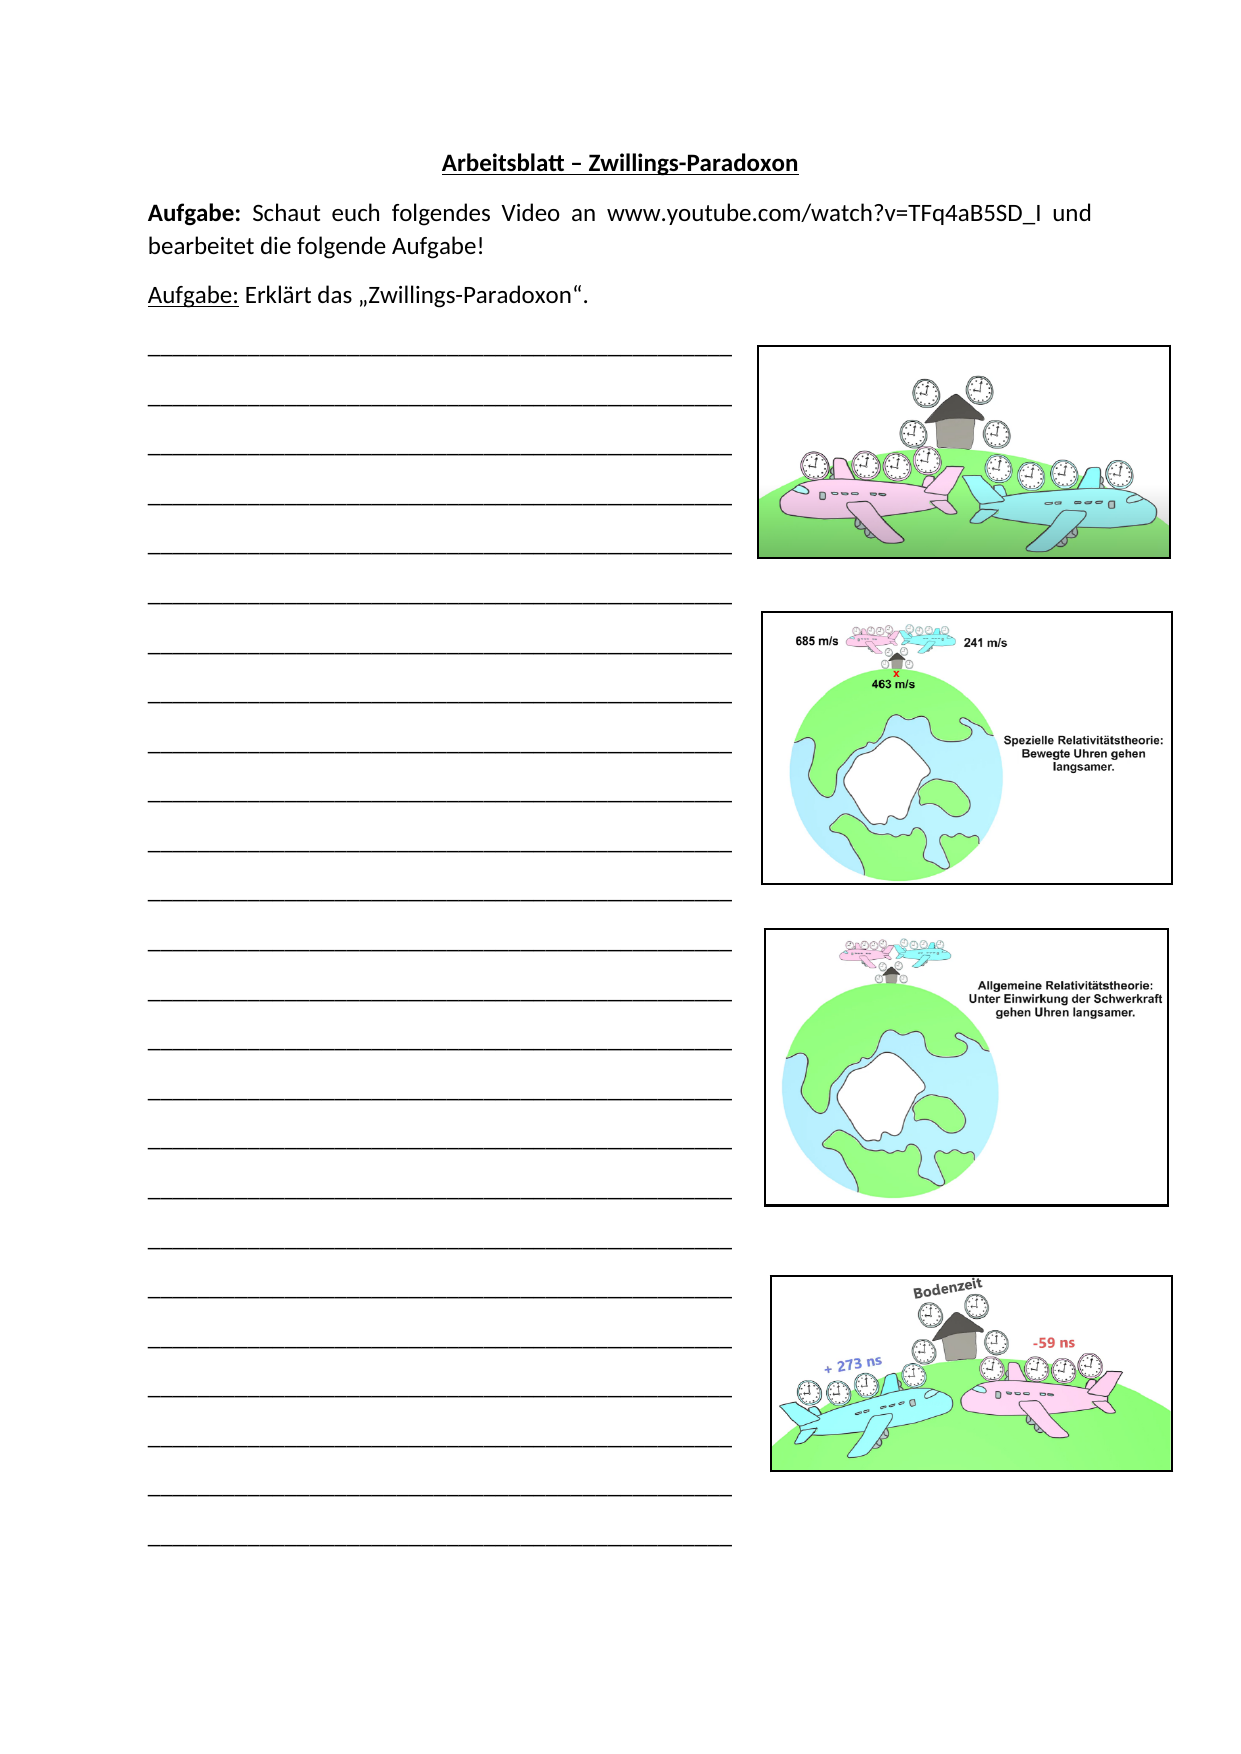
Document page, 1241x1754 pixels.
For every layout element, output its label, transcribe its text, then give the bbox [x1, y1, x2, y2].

text _______________________________________________ [148, 825, 761, 856]
text _______________________________________________ [148, 428, 757, 459]
text _______________________________________________ [148, 1222, 1093, 1252]
picture [772, 1277, 1171, 1470]
text _______________________________________________ [148, 1073, 764, 1103]
text _______________________________________________ [148, 974, 764, 1004]
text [148, 1519, 1093, 1550]
picture [766, 930, 1167, 1204]
picture [763, 613, 1171, 883]
text Arbeitsblatt – Zwillings-Paradoxon [148, 148, 1093, 178]
text _______________________________________________ [148, 1371, 770, 1401]
text _______________________________________________ [148, 676, 761, 707]
text _______________________________________________ [148, 726, 761, 756]
text _______________________________________________ [148, 627, 761, 657]
text _______________________________________________ [148, 577, 1093, 608]
text _______________________________________________ [148, 1271, 1093, 1302]
text Aufgabe: Schaut euch folgendes Video an www.youtube.com/watch?v=TFq4aB5SD_I und bearbeitet die folgende Aufgabe! [148, 197, 1093, 261]
text _______________________________________________ [148, 1123, 764, 1153]
text _______________________________________________ [148, 875, 1093, 905]
text _______________________________________________ [148, 528, 757, 558]
text _______________________________________________ [148, 1321, 770, 1351]
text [148, 1470, 1093, 1500]
text _______________________________________________ [148, 478, 757, 508]
picture [759, 347, 1169, 557]
text _______________________________________________ [148, 776, 761, 806]
text _______________________________________________ [148, 1023, 764, 1054]
text _______________________________________________ [148, 1172, 764, 1203]
text Aufgabe: Erklärt das „Zwillings-Paradoxon“. [148, 280, 1093, 310]
text _______________________________________________ [148, 924, 1093, 955]
text _______________________________________________ [148, 379, 757, 409]
text _______________________________________________ [148, 1420, 770, 1451]
text _______________________________________________ [148, 329, 1093, 360]
